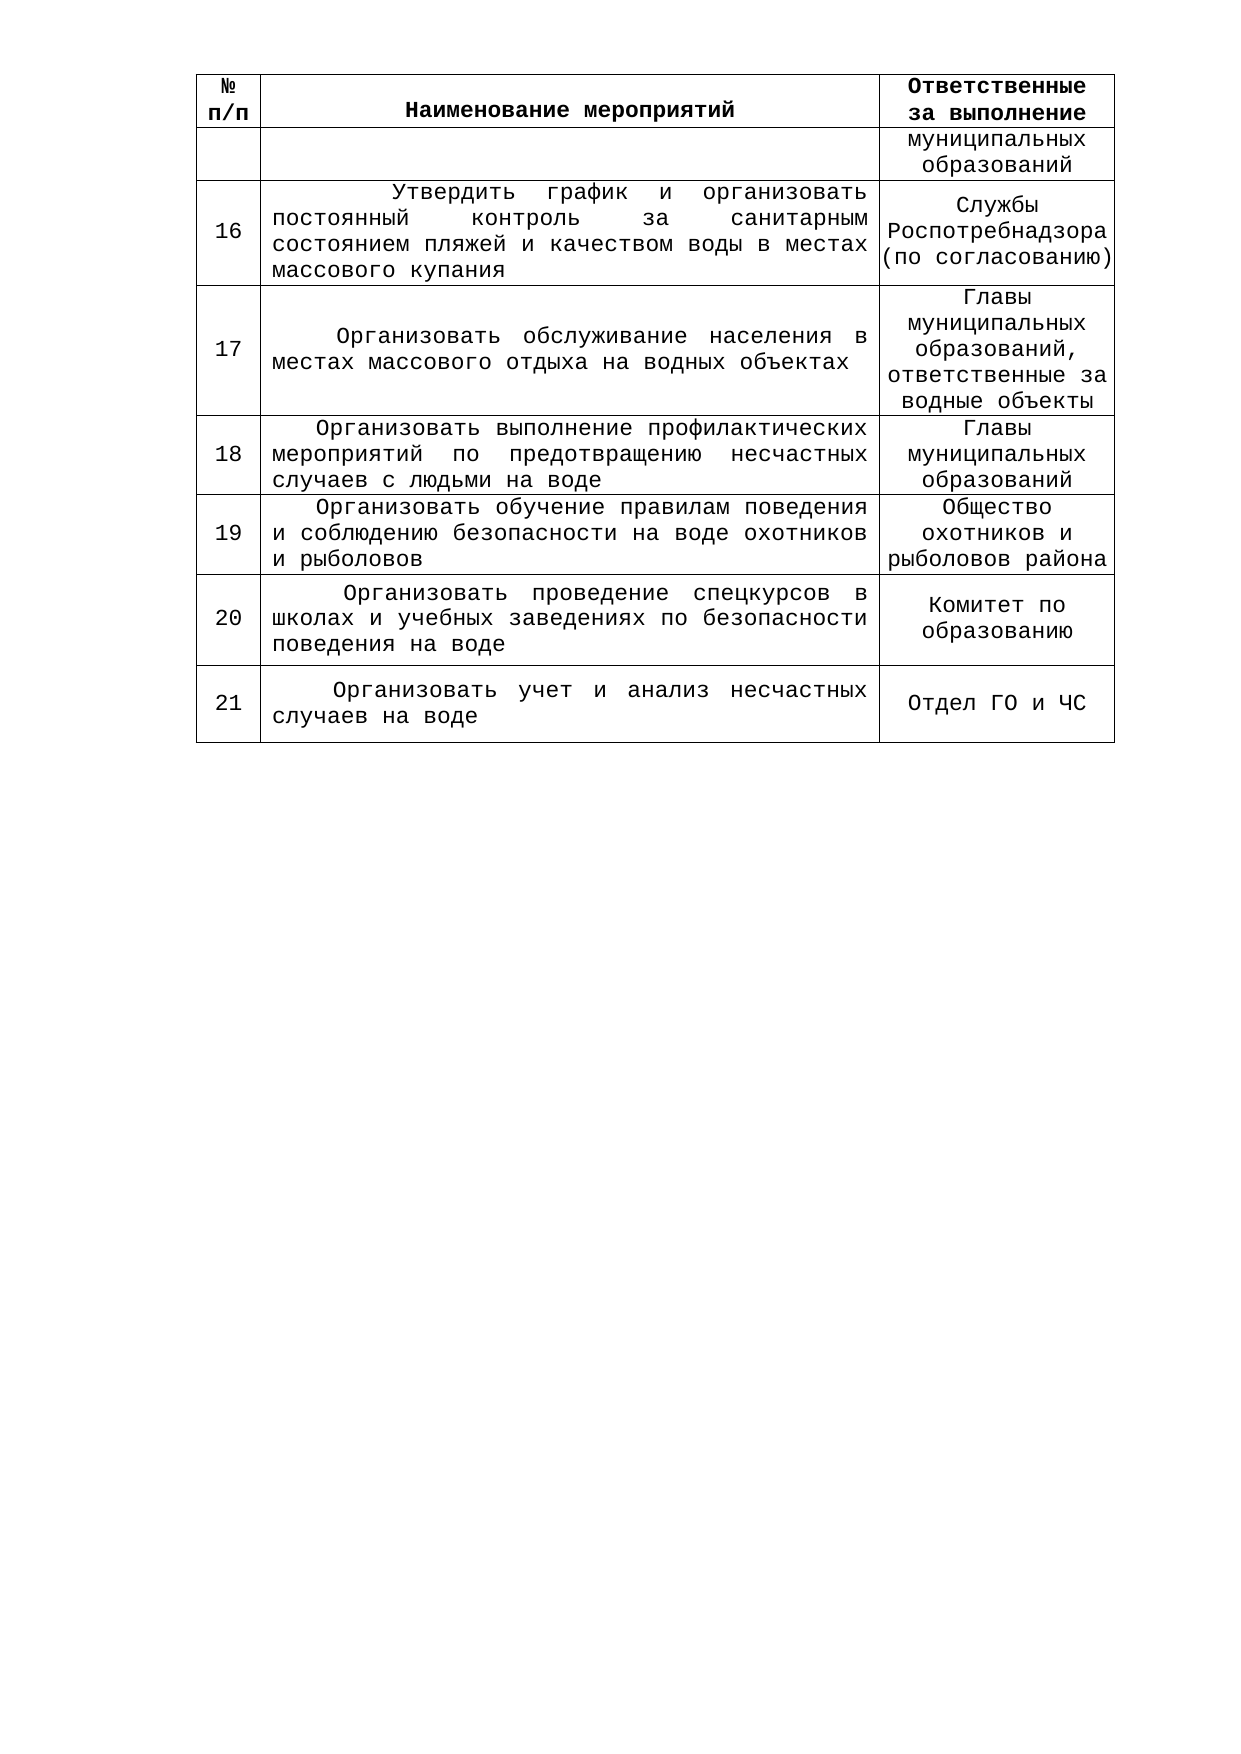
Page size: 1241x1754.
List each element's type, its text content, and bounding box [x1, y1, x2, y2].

table_cell Комитет по образованию [880, 575, 1114, 665]
table_cell Утвердить график и организовать постоянный контроль за санитарным состоянием пляжей и качеством воды в местах массового купания [261, 181, 879, 284]
table_cell 18 [197, 416, 260, 494]
table_cell 19 [197, 495, 260, 573]
table_header Наименование мероприятий [261, 75, 879, 127]
table_cell 17 [197, 286, 260, 415]
table_cell Службы Роспотребнадзора (по согласованию) [880, 181, 1114, 284]
table_cell Организовать учет и анализ несчастных случаев на воде [261, 666, 879, 742]
table_cell Организовать обучение правилам поведения и соблюдению безопасности на воде охотников и рыболовов [261, 495, 879, 573]
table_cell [880, 128, 1114, 180]
table_cell Главы муниципальных образований, ответственные за водные объекты [880, 286, 1114, 415]
table_header № п/п [197, 75, 260, 127]
table_cell 20 [197, 575, 260, 665]
table_cell Организовать проведение спецкурсов в школах и учебных заведениях по безопасности поведения на воде [261, 575, 879, 665]
table_cell 15 [197, 128, 260, 180]
table_cell Главы муниципальных образований [880, 416, 1114, 494]
table_cell Общество охотников и рыболовов района [880, 495, 1114, 573]
table_header Ответственные за выполнение [880, 75, 1114, 127]
table_cell 21 [197, 666, 260, 742]
table_cell 16 [197, 181, 260, 284]
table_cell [261, 128, 879, 180]
table_cell Организовать обслуживание населения в местах массового отдыха на водных объектах [261, 286, 879, 415]
table_cell Организовать выполнение профилактических мероприятий по предотвращению несчастных случаев с людьми на воде [261, 416, 879, 494]
table_cell Отдел ГО и ЧС [880, 666, 1114, 742]
